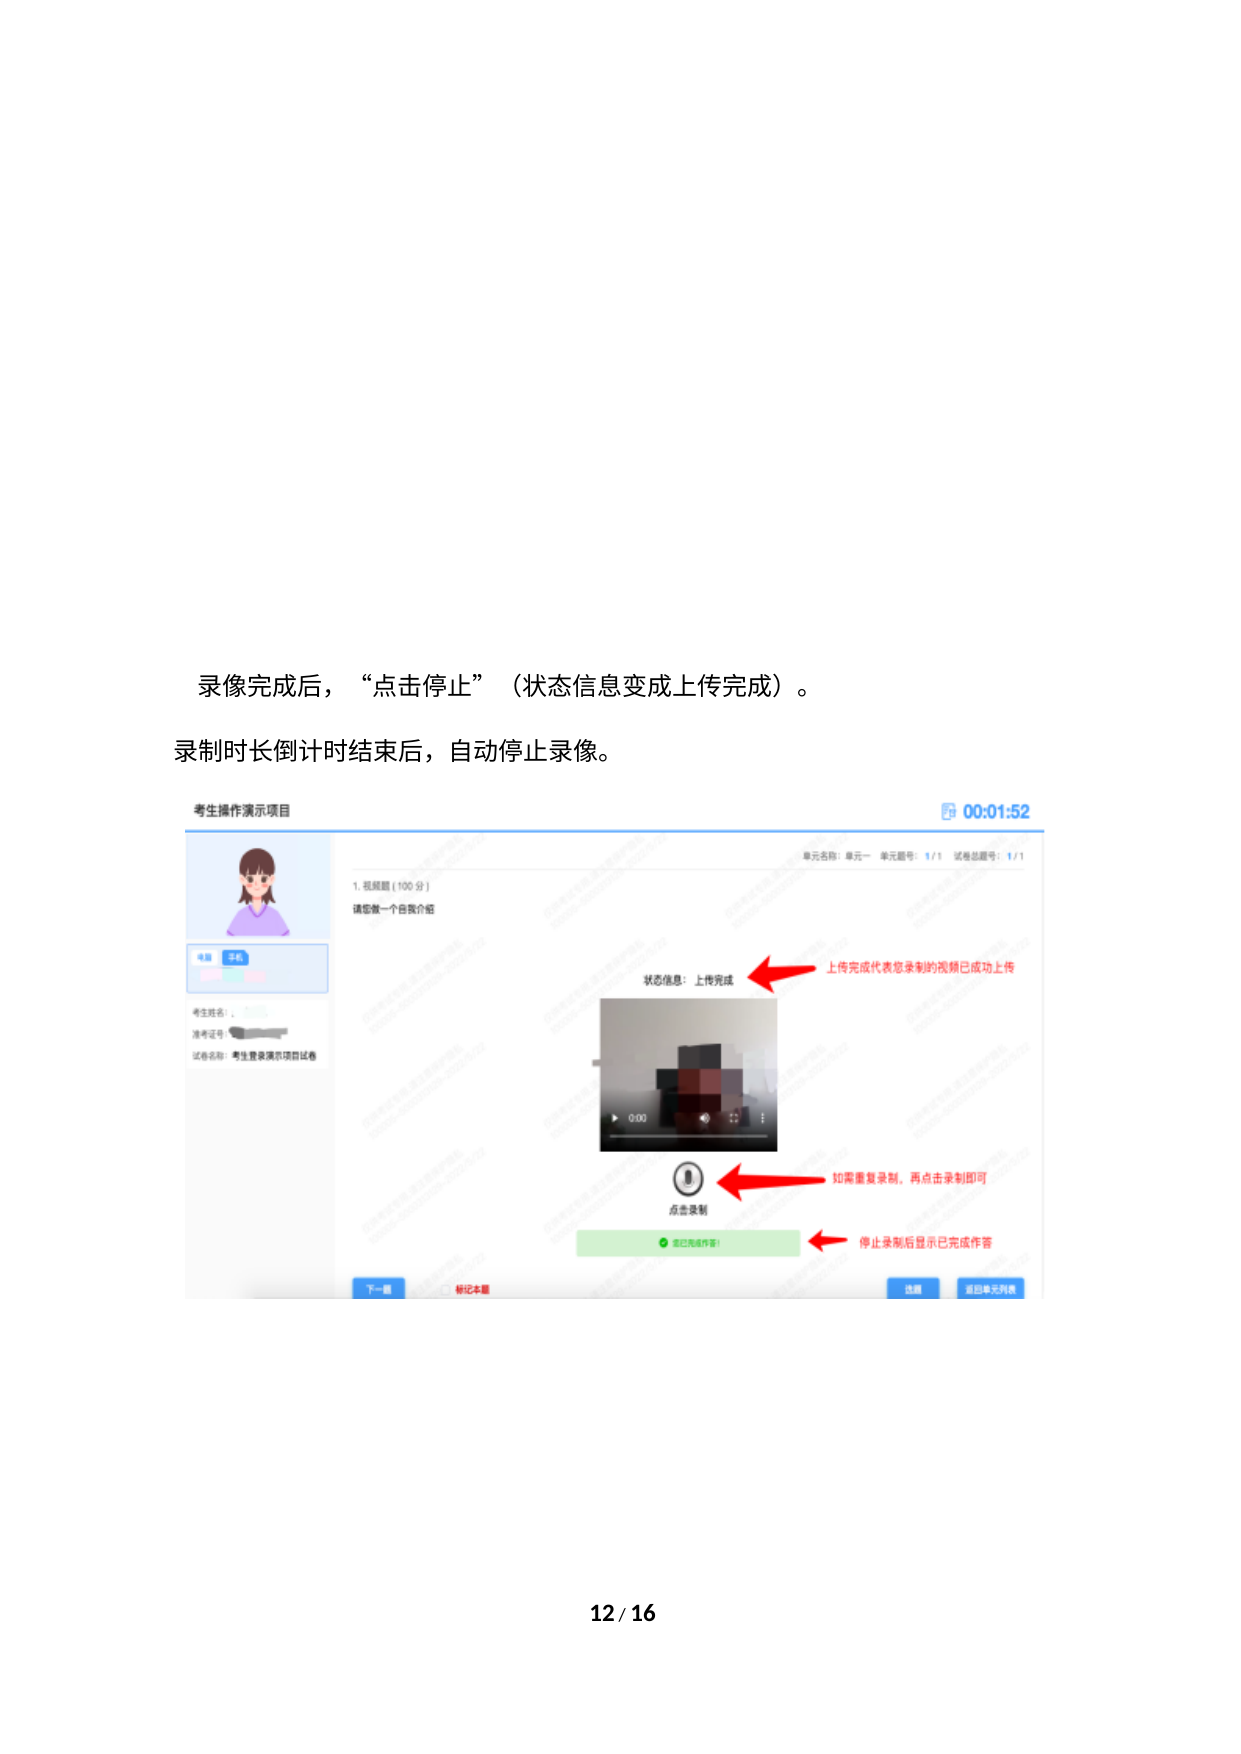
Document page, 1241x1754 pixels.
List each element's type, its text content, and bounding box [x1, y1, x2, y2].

picture [185, 800, 1045, 1299]
text 录制时长倒计时结束后，自动停止录像。 [148, 717, 1093, 782]
text 录像完成后，“点击停止”（状态信息变成上传完成）。 [148, 652, 1093, 717]
